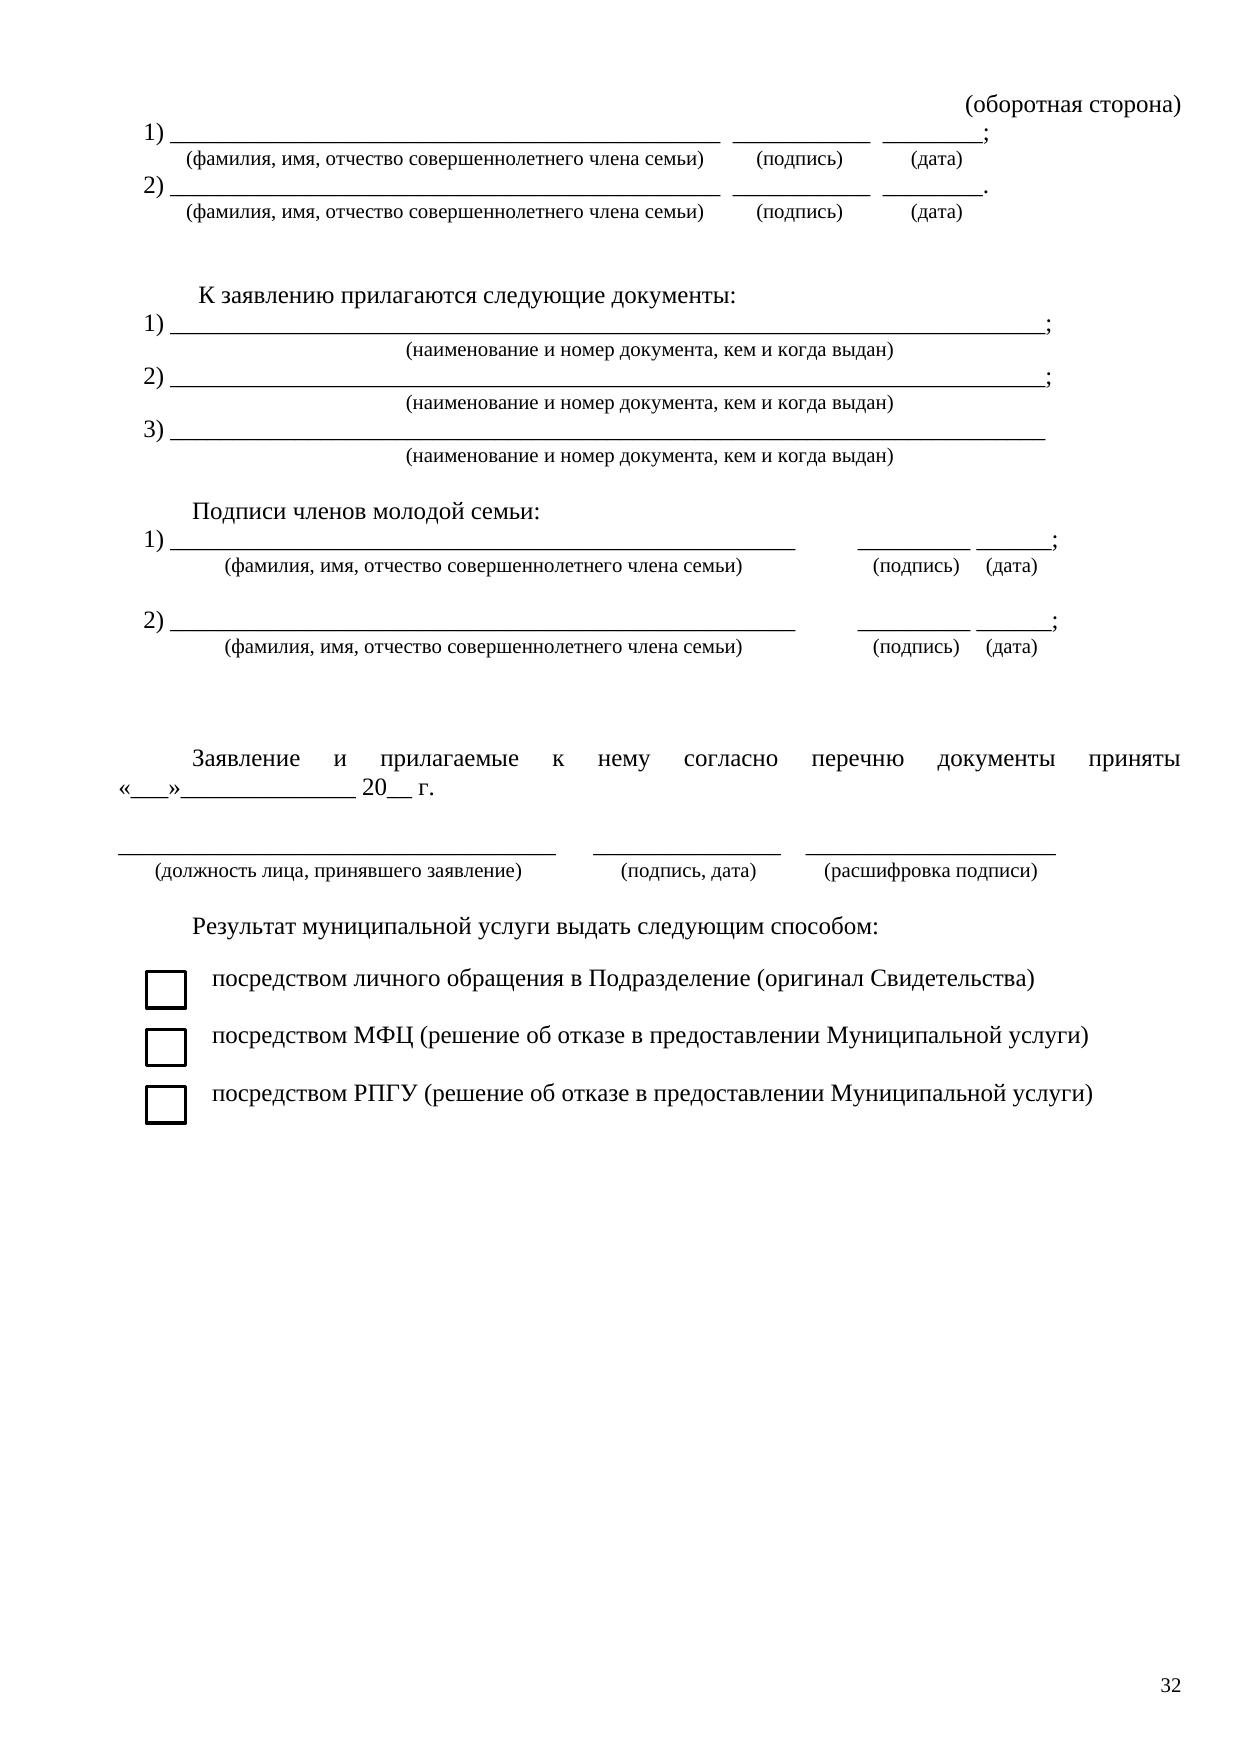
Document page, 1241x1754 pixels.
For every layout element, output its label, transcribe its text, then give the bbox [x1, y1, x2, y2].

text 3) ______________________________________________________________________ [118, 414, 1181, 443]
text 1) __________________________________________________ _________ ______; [118, 524, 1181, 553]
text Результат муниципальной услуги выдать следующим способом: [118, 911, 1181, 939]
text 2) ____________________________________________ ___________ ________. [118, 170, 1181, 199]
text (фамилия, имя, отчество совершеннолетнего члена семьи) (подпись) (дата) [118, 553, 1181, 577]
text 1) ______________________________________________________________________; [118, 308, 1181, 337]
text Подписи членов молодой семьи: [118, 496, 1181, 524]
text посредством МФЦ (решение об отказе в предоставлении Муниципальной услуги) [118, 1021, 1181, 1049]
text 2) ______________________________________________________________________; [118, 361, 1181, 390]
text посредством личного обращения в Подразделение (оригинал Свидетельства) [118, 963, 1181, 992]
text (наименование и номер документа, кем и когда выдан) [118, 443, 1181, 467]
text (оборотная сторона) [118, 89, 1181, 117]
text (фамилия, имя, отчество совершеннолетнего члена семьи) (подпись) (дата) [118, 146, 1181, 170]
text (фамилия, имя, отчество совершеннолетнего члена семьи) (подпись) (дата) [118, 634, 1181, 658]
text (фамилия, имя, отчество совершеннолетнего члена семьи) (подпись) (дата) [118, 199, 1181, 223]
text 2) __________________________________________________ _________ ______; [118, 605, 1181, 634]
text Заявление и прилагаемые к нему согласно перечню документы приняты «___»______________ 20__ г. [118, 743, 1181, 800]
text посредством РПГУ (решение об отказе в предоставлении Муниципальной услуги) [118, 1078, 1181, 1107]
text (должность лица, принявшего заявление) (подпись, дата) (расшифровка подписи) [118, 858, 1181, 882]
text К заявлению прилагаются следующие документы: [118, 280, 1181, 308]
text ___________________________________ _______________ ____________________ [118, 829, 1181, 858]
text 1) ____________________________________________ ___________ ________; [118, 117, 1181, 146]
text (наименование и номер документа, кем и когда выдан) [118, 390, 1181, 414]
text (наименование и номер документа, кем и когда выдан) [118, 337, 1181, 361]
